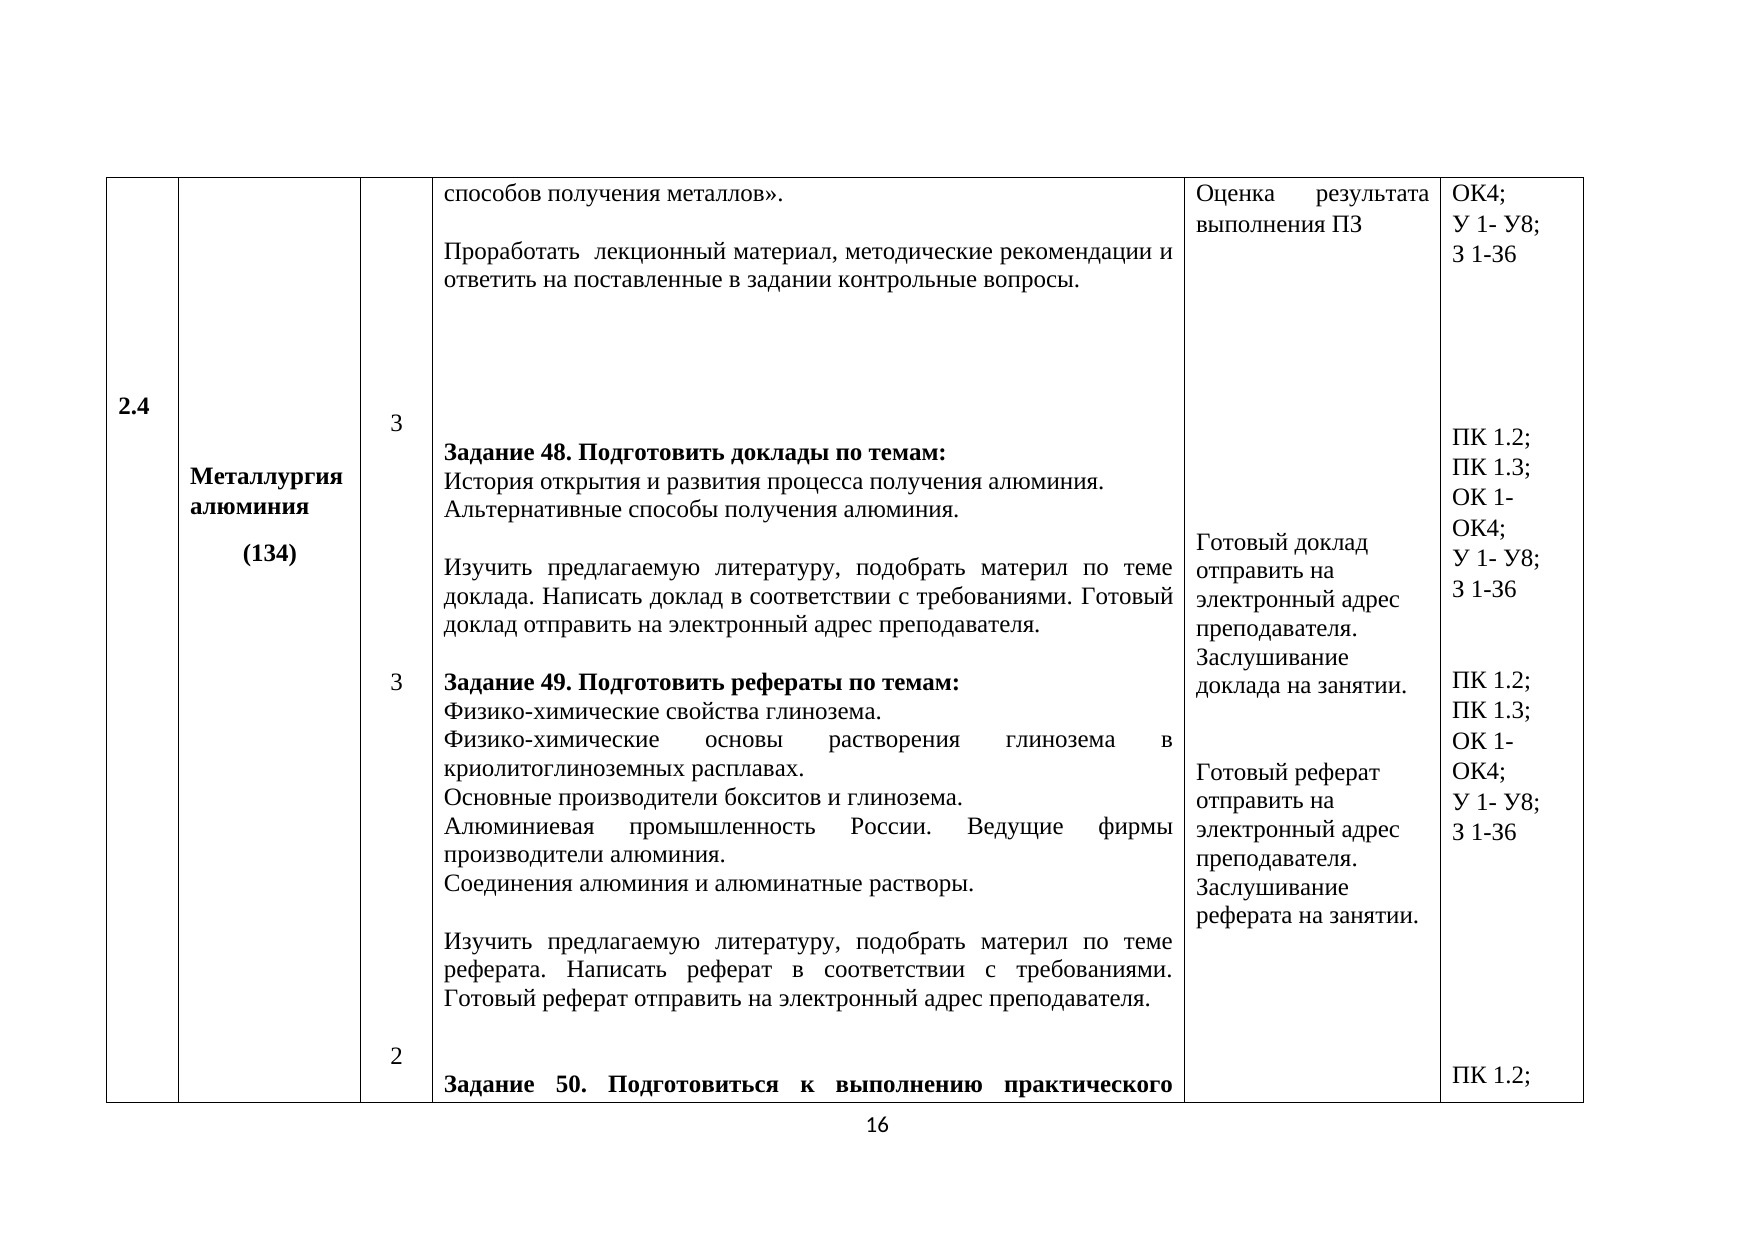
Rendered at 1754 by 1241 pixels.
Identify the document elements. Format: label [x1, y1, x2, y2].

table_cell [433, 178, 1184, 1102]
